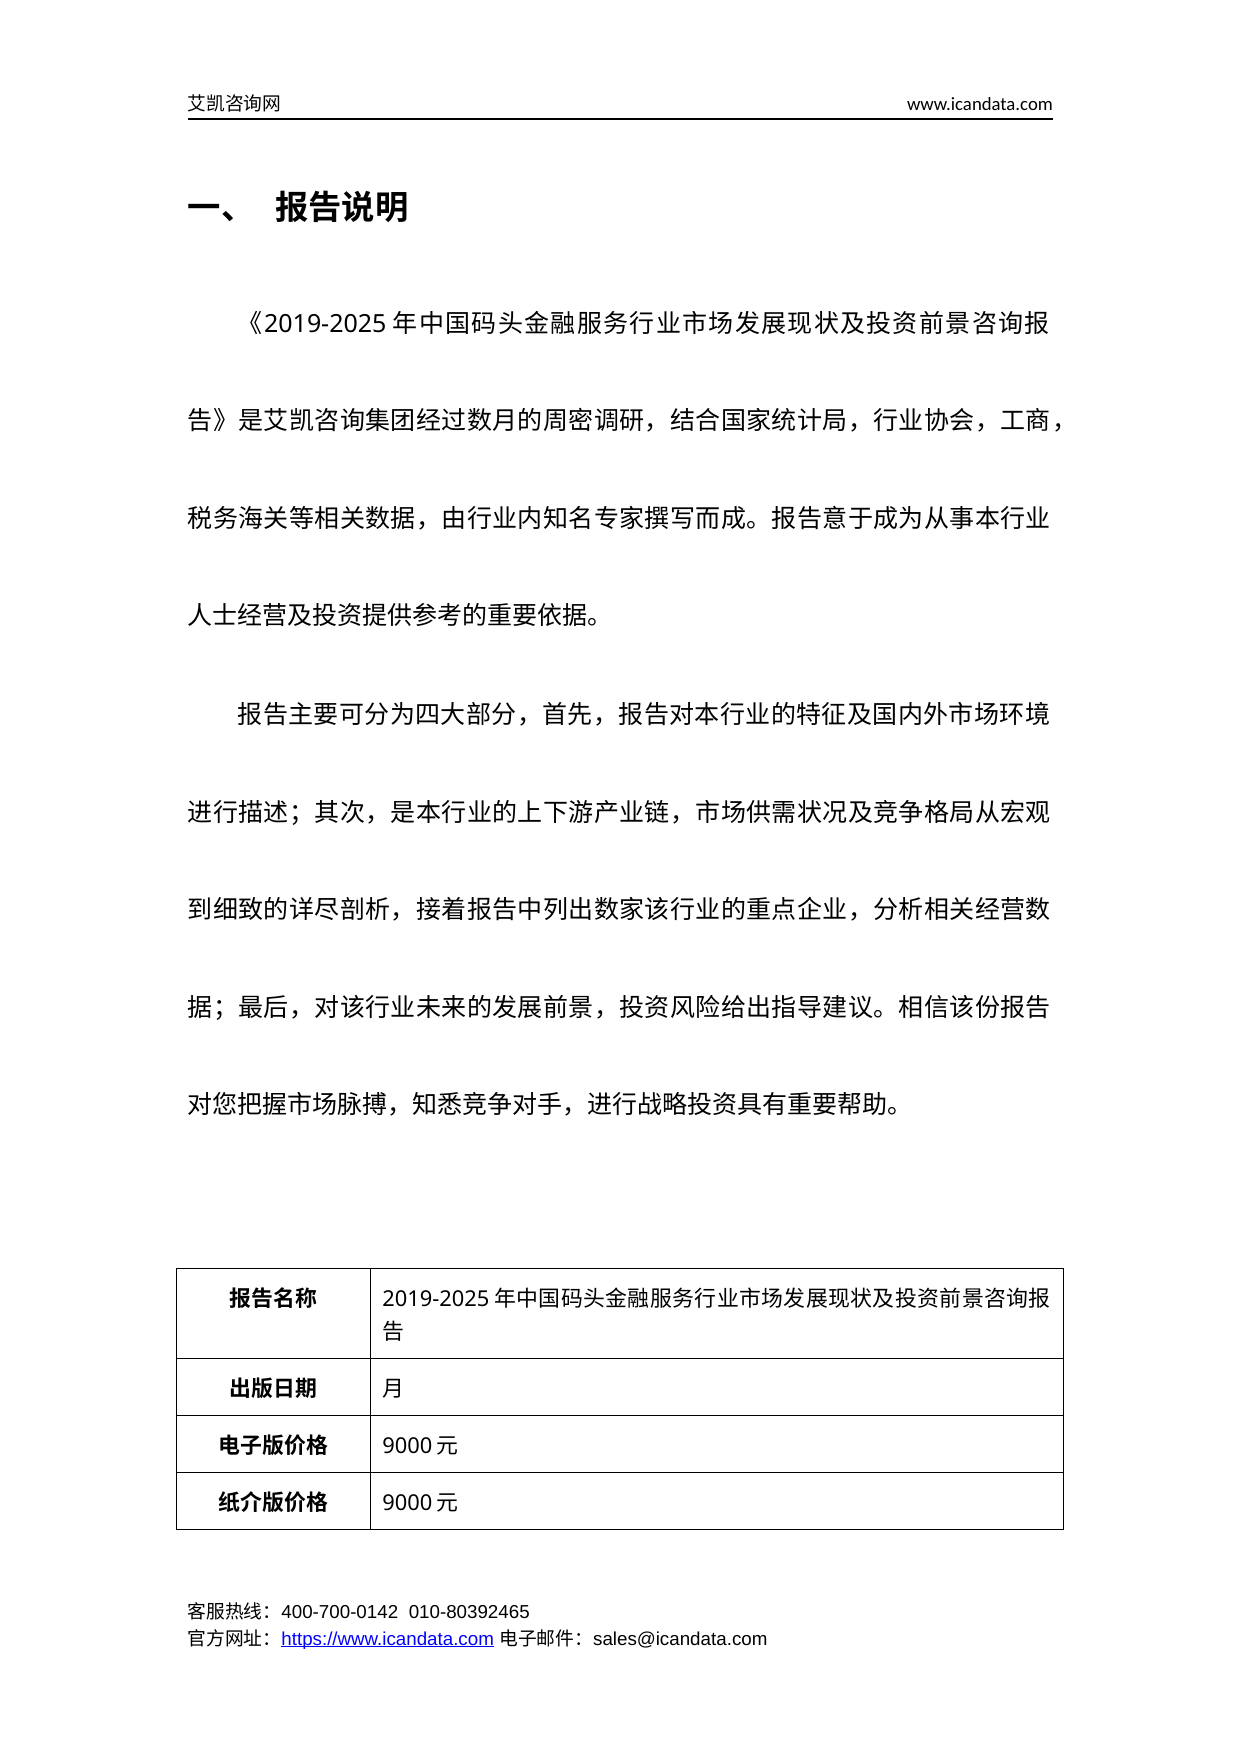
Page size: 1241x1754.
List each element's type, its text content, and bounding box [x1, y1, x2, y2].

table_cell 月 [371, 1359, 1063, 1415]
table_header 报告名称 [177, 1269, 370, 1358]
text 《2019-2025年中国码头金融服务行业市场发展现状及投资前景咨询报告》是艾凯咨询集团经过数月的周密调研，结合国家统计局，行业协会，工商，税务海关等相关数据，由行业内知名专家撰写而成。报告意于成为从事本行业人士经营及投资提供参考的重要依据。 [187, 289, 1053, 646]
table_cell 9000元 [371, 1473, 1063, 1529]
table_cell 纸介版价格 [177, 1473, 370, 1529]
text 报告主要可分为四大部分，首先，报告对本行业的特征及国内外市场环境进行描述；其次，是本行业的上下游产业链，市场供需状况及竞争格局从宏观到细致的详尽剖析，接着报告中列出数家该行业的重点企业，分析相关经营数据；最后，对该行业未来的发展前景，投资风险给出指导建议。相信该份报告对您把握市场脉搏，知悉竞争对手，进行战略投资具有重要帮助。 [187, 681, 1053, 1136]
table_cell 电子版价格 [177, 1416, 370, 1472]
table_cell 出版日期 [177, 1359, 370, 1415]
subtitle 报告说明 [187, 172, 1053, 237]
table_header 2019-2025年中国码头金融服务行业市场发展现状及投资前景咨询报告 [371, 1269, 1063, 1358]
table_cell 9000元 [371, 1416, 1063, 1472]
